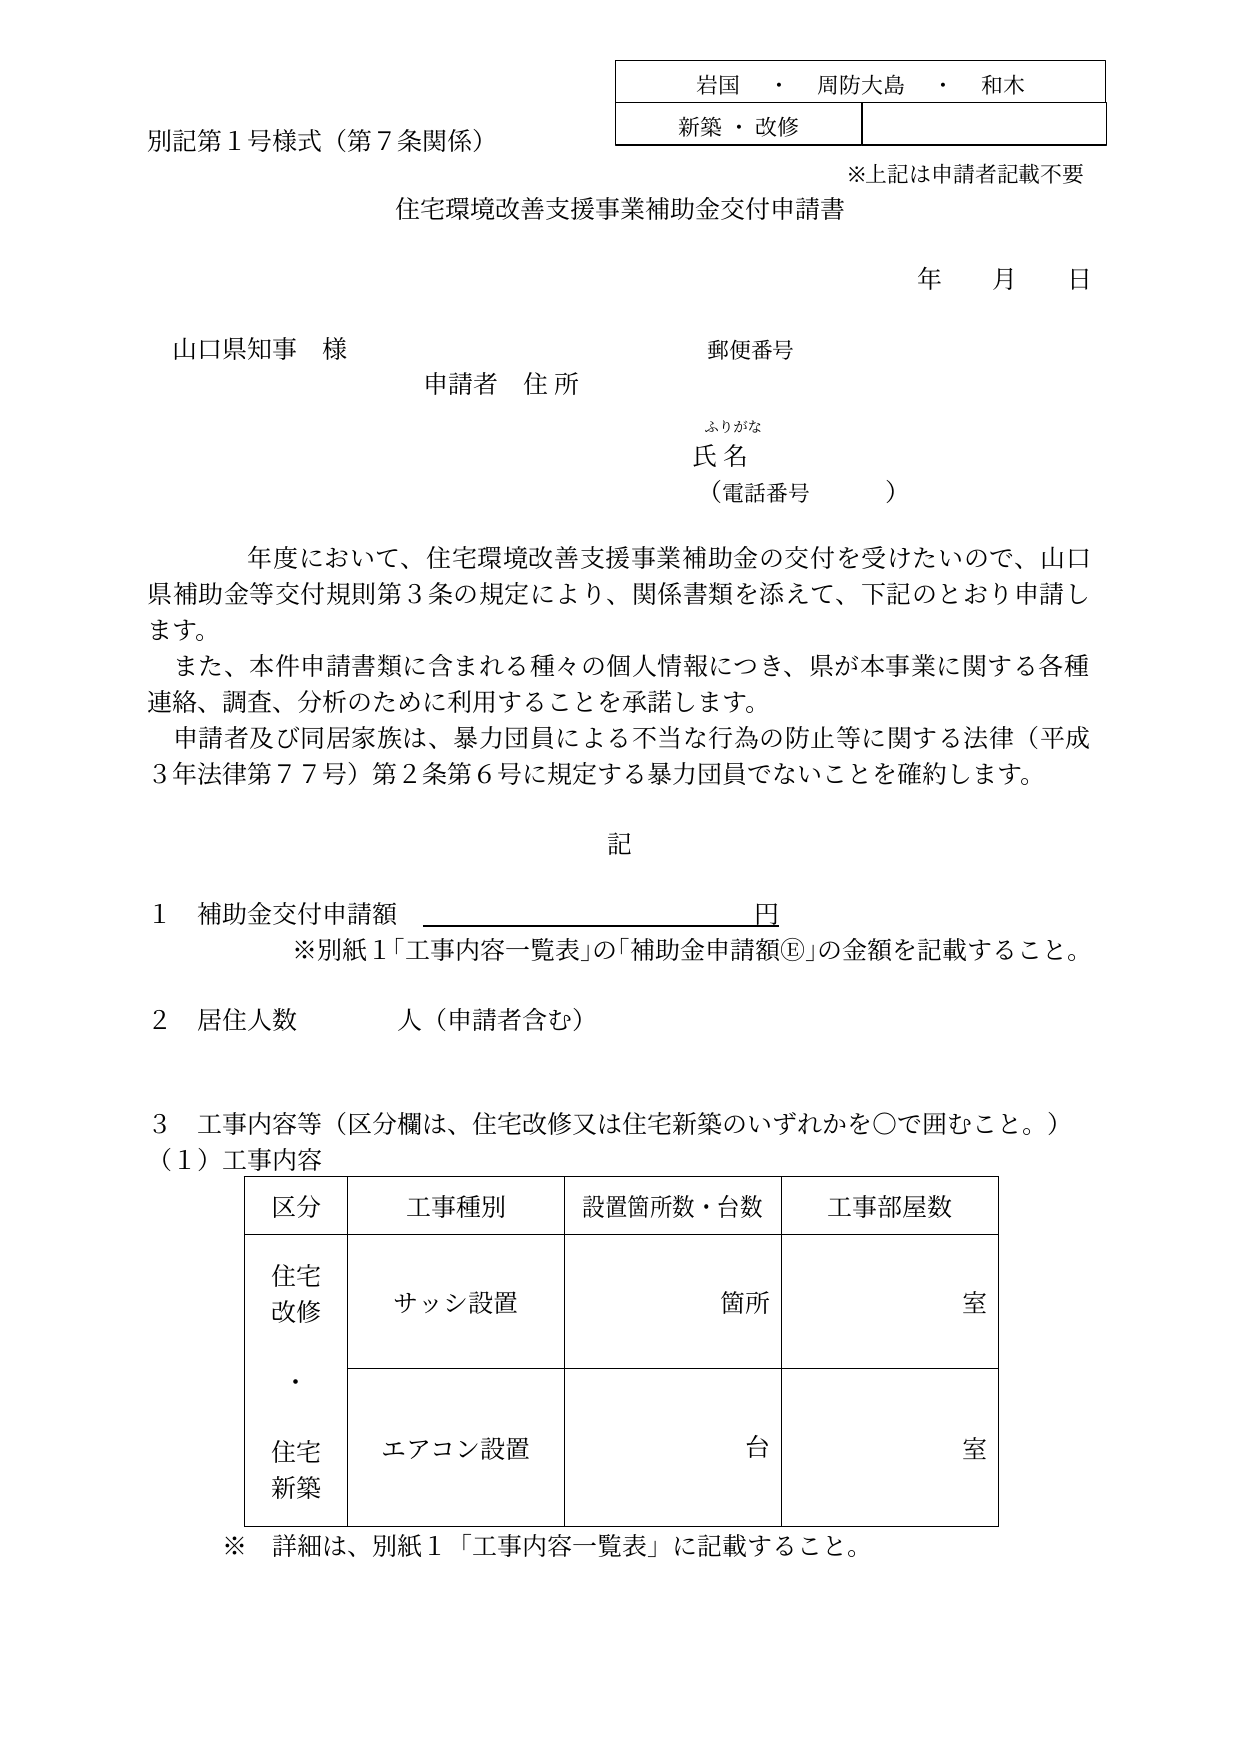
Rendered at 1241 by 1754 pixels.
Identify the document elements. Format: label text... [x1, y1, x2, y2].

text 住宅環境改善支援事業補助金交付申請書 [148, 189, 1092, 225]
text ※別紙１｢工事内容一覧表｣の｢補助金申請額Ⓔ｣の金額を記載すること。 [148, 930, 1092, 966]
table_cell サッシ設置 [348, 1235, 564, 1368]
text １ 補助金交付申請額 円 [148, 894, 1092, 930]
text （電話番号 ） [148, 473, 1092, 509]
text ふりがな [148, 401, 1092, 437]
text 山口県知事 様 郵便番号 [148, 329, 1092, 365]
text 年度において、住宅環境改善支援事業補助金の交付を受けたいので、山口県補助金等交付規則第３条の規定により、関係書類を添えて、下記のとおり申請します。 [148, 539, 1092, 647]
table_cell 箇所 [565, 1235, 781, 1368]
table_header 区分 [245, 1177, 347, 1234]
table_header 設置箇所数・台数 [565, 1177, 781, 1234]
text （１）工事内容 [148, 1140, 1092, 1176]
text ※上記は申請者記載不要 [148, 158, 1092, 189]
table_cell 住宅 改修 ・ 住宅 新築 [245, 1235, 347, 1526]
table_cell 室 [782, 1235, 998, 1368]
table_cell 室 [782, 1369, 998, 1526]
text 年 月 日 [148, 259, 1092, 295]
text ※ 詳細は、別紙１「工事内容一覧表」に記載すること。 [148, 1527, 1092, 1563]
table_cell 台 [565, 1369, 781, 1526]
text 申請者 住 所 [148, 365, 1092, 401]
text 記 [148, 824, 1092, 860]
text 申請者及び同居家族は、暴力団員による不当な行為の防止等に関する法律（平成３年法律第７７号）第２条第６号に規定する暴力団員でないことを確約します。 [148, 718, 1092, 790]
table_cell エアコン設置 [348, 1369, 564, 1526]
text ３ 工事内容等（区分欄は、住宅改修又は住宅新築のいずれかを○で囲むこと。） [148, 1104, 1092, 1140]
text また、本件申請書類に含まれる種々の個人情報につき、県が本事業に関する各種連絡、調査、分析のために利用することを承諾します。 [148, 647, 1092, 718]
text 氏 名 [148, 437, 1092, 473]
table_header 工事種別 [348, 1177, 564, 1234]
table_header 工事部屋数 [782, 1177, 998, 1234]
text 別記第１号様式（第７条関係） [148, 122, 1092, 158]
text ２ 居住人数 人（申請者含む） [148, 1000, 1092, 1036]
